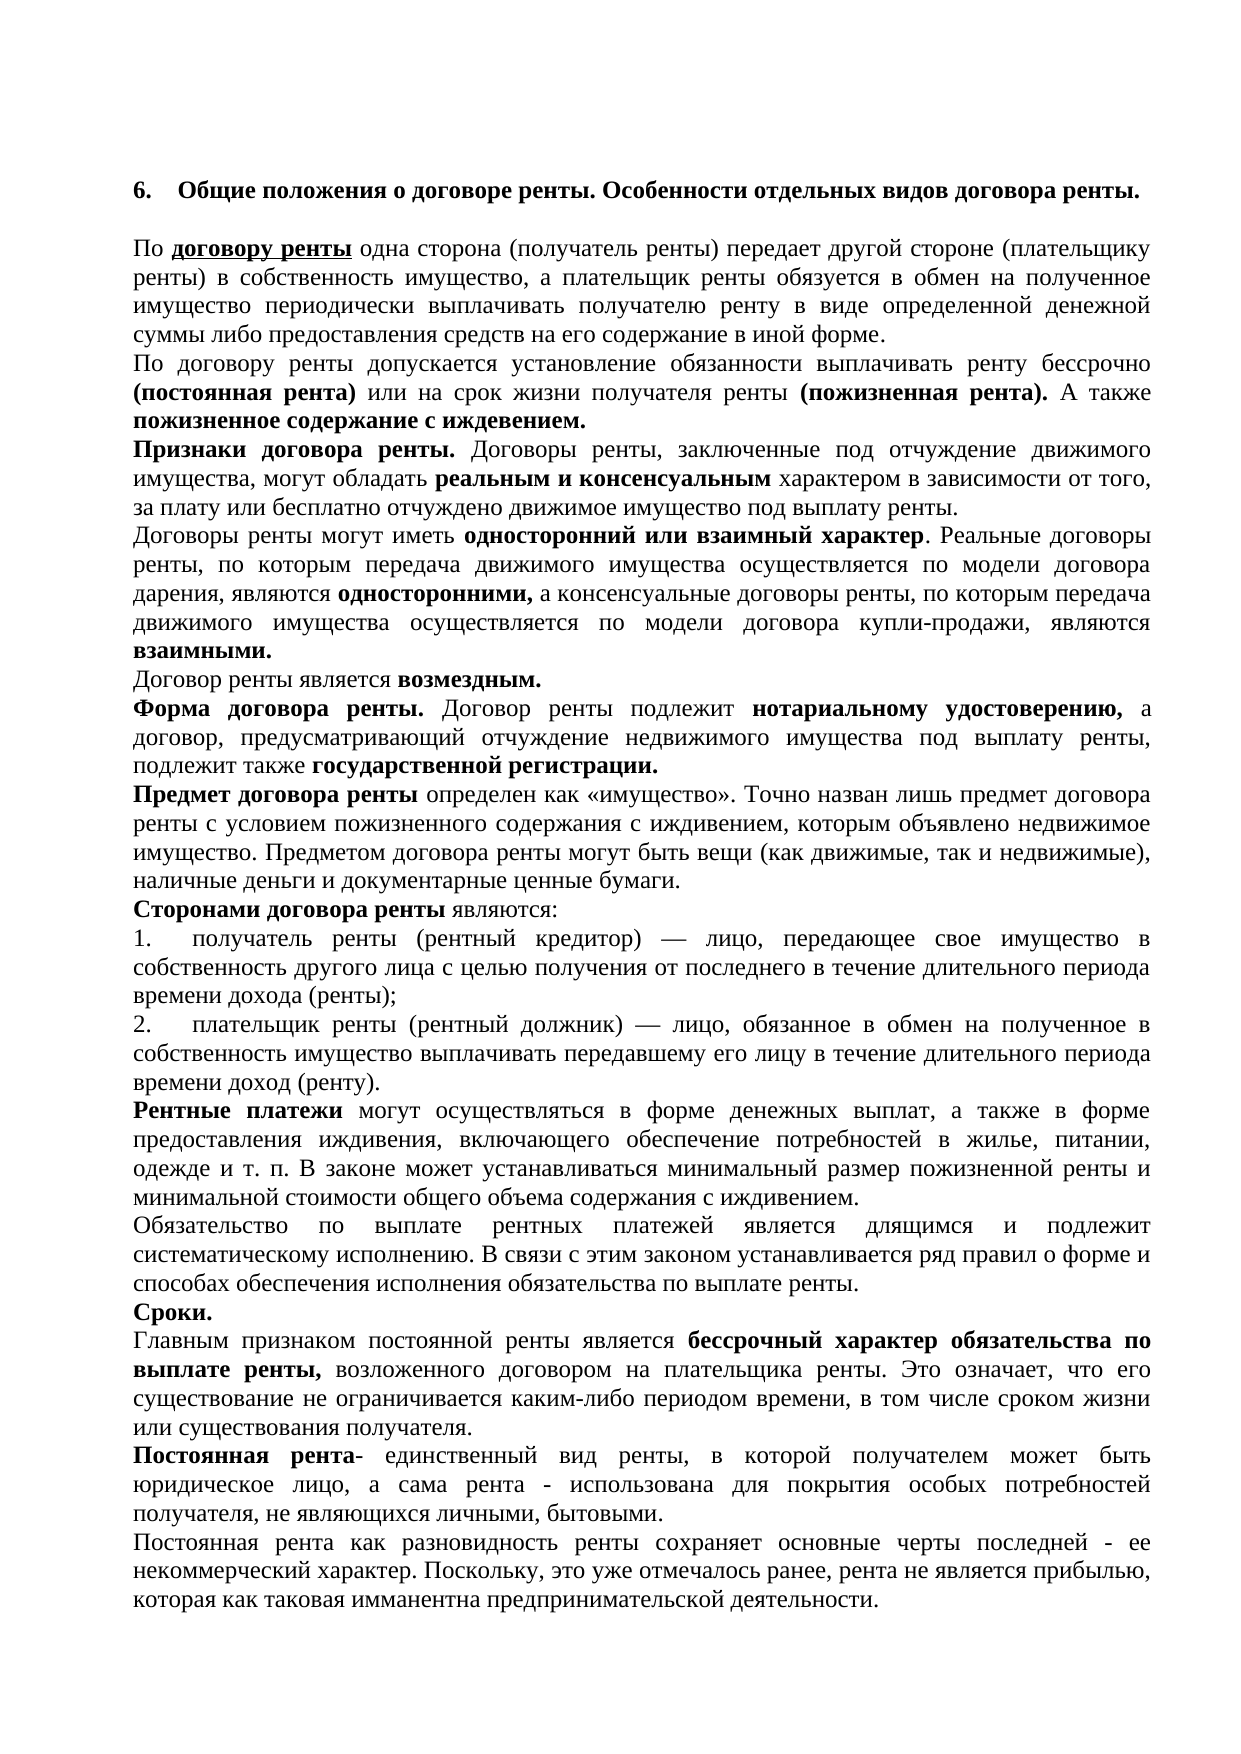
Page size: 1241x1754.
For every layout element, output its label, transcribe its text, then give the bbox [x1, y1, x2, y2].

text По договору ренты одна сторона (получатель ренты) передает другой стороне (плательщику ренты) в собственность имущество, а плательщик ренты обязуется в обмен на полученное имущество периодически выплачивать получателю ренту в виде определенной денежной суммы либо предоставления средств на его содержание в иной форме. [133, 233, 1152, 348]
text Признаки договора ренты. Договоры ренты, заключенные под отчуждение движимого имущества, могут обладать реальным и консенсуальным характером в зависимости от того, за плату или бесплатно отчуждено движимое имущество под выплату ренты. [133, 434, 1152, 521]
list Общие положения о договоре ренты. Особенности отдельных видов договора ренты. [133, 176, 1152, 204]
text Сторонами договора ренты являются: [133, 894, 1152, 923]
text Постоянная рента- единственный вид ренты, в которой получателем может быть юридическое лицо, а сама рента - использована для покрытия особых потребностей получателя, не являющихся личными, бытовыми. [133, 1441, 1152, 1527]
text Предмет договора ренты определен как «имущество». Точно назван лишь предмет договора ренты с условием пожизненного содержания с иждивением, которым объявлено недвижимое имущество. Предметом договора ренты могут быть вещи (как движимые, так и недвижимые), наличные деньги и документарные ценные бумаги. [133, 779, 1152, 894]
text Постоянная рента как разновидность ренты сохраняет основные черты последней - ее некоммерческий характер. Поскольку, это уже отмечалось ранее, рента не является прибылью, которая как таковая имманентна предпринимательской деятельности. [133, 1527, 1152, 1613]
text Договоры ренты могут иметь односторонний или взаимный характер. Реальные договоры ренты, по которым передача движимого имущества осуществляется по модели договора дарения, являются односторонними, а консенсуальные договоры ренты, по которым передача движимого имущества осуществляется по модели договора купли-продажи, являются взаимными. [133, 521, 1152, 664]
text Главным признаком постоянной ренты является бессрочный характер обязательства по выплате ренты, возложенного договором на плательщика ренты. Это означает, что его существование не ограничивается каким-либо периодом времени, в том числе сроком жизни или существования получателя. [133, 1326, 1152, 1441]
text По договору ренты допускается установление обязанности выплачивать ренту бессрочно (постоянная рента) или на срок жизни получателя ренты (пожизненная рента). А также пожизненное содержание с иждевением. [133, 348, 1152, 434]
list получатель ренты (рентный кредитор) — лицо, передающее свое имущество в собственность другого лица с целью получения от последнего в течение длительного периода времени дохода (ренты); [133, 923, 1152, 1009]
text Обязательство по выплате рентных платежей является длящимся и подлежит систематическому исполнению. В связи с этим законом устанавливается ряд правил о форме и способах обеспечения исполнения обязательства по выплате ренты. [133, 1211, 1152, 1297]
text Сроки. [133, 1297, 1152, 1326]
list плательщик ренты (рентный должник) — лицо, обязанное в обмен на полученное в собственность имущество выплачивать передавшему его лицу в течение длительного периода времени доход (ренту). [133, 1009, 1152, 1096]
text Рентные платежи могут осуществляться в форме денежных выплат, а также в форме предоставления иждивения, включающего обеспечение потребностей в жилье, питании, одежде и т. п. В законе может устанавливаться минимальный размер пожизненной ренты и минимальной стоимости общего объема содержания с иждивением. [133, 1096, 1152, 1211]
text Форма договора ренты. Договор ренты подлежит нотариальному удостоверению, а договор, предусматривающий отчуждение недвижимого имущества под выплату ренты, подлежит также государственной регистрации. [133, 693, 1152, 779]
text Договор ренты является возмездным. [133, 664, 1152, 693]
